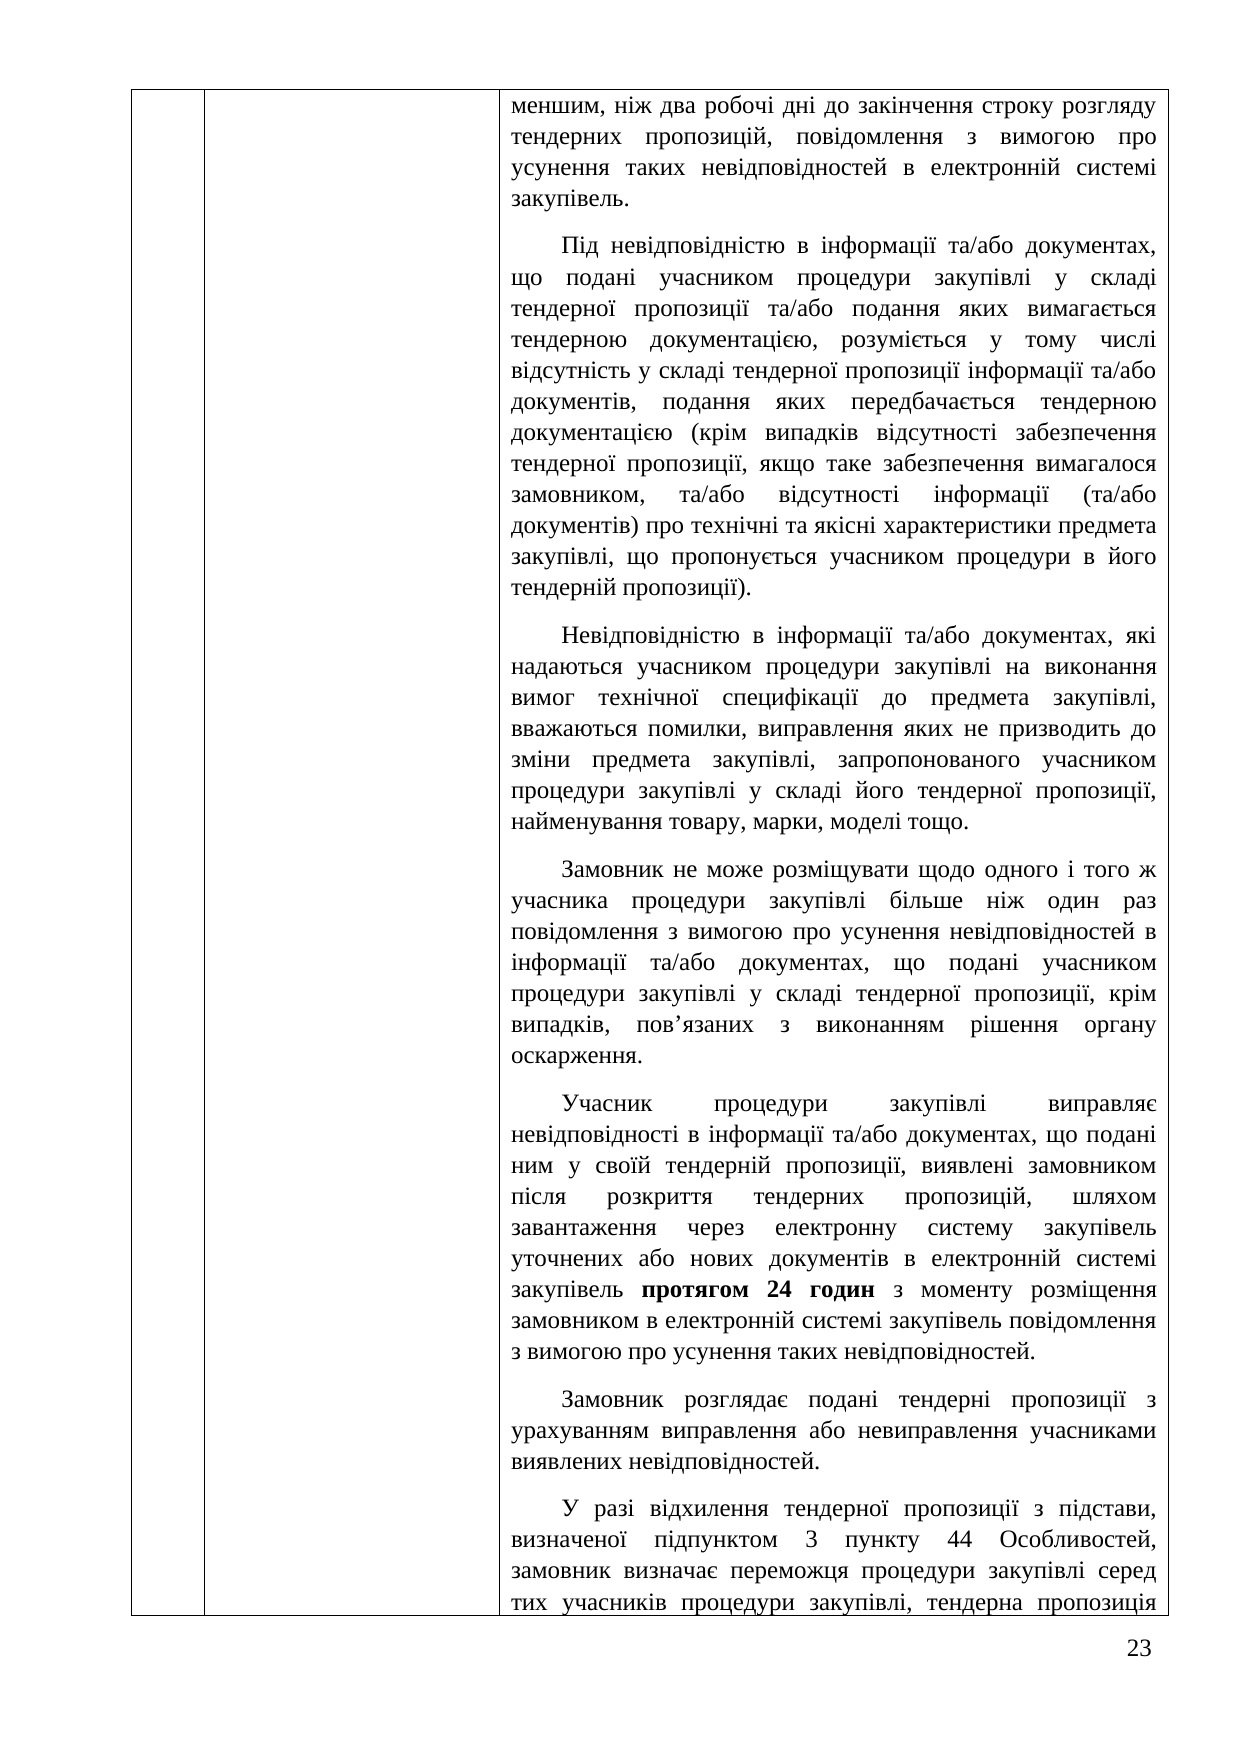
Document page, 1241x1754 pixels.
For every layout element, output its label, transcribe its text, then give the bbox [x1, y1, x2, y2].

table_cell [205, 90, 499, 1615]
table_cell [500, 90, 1168, 1615]
table_cell 1 [132, 90, 204, 1615]
